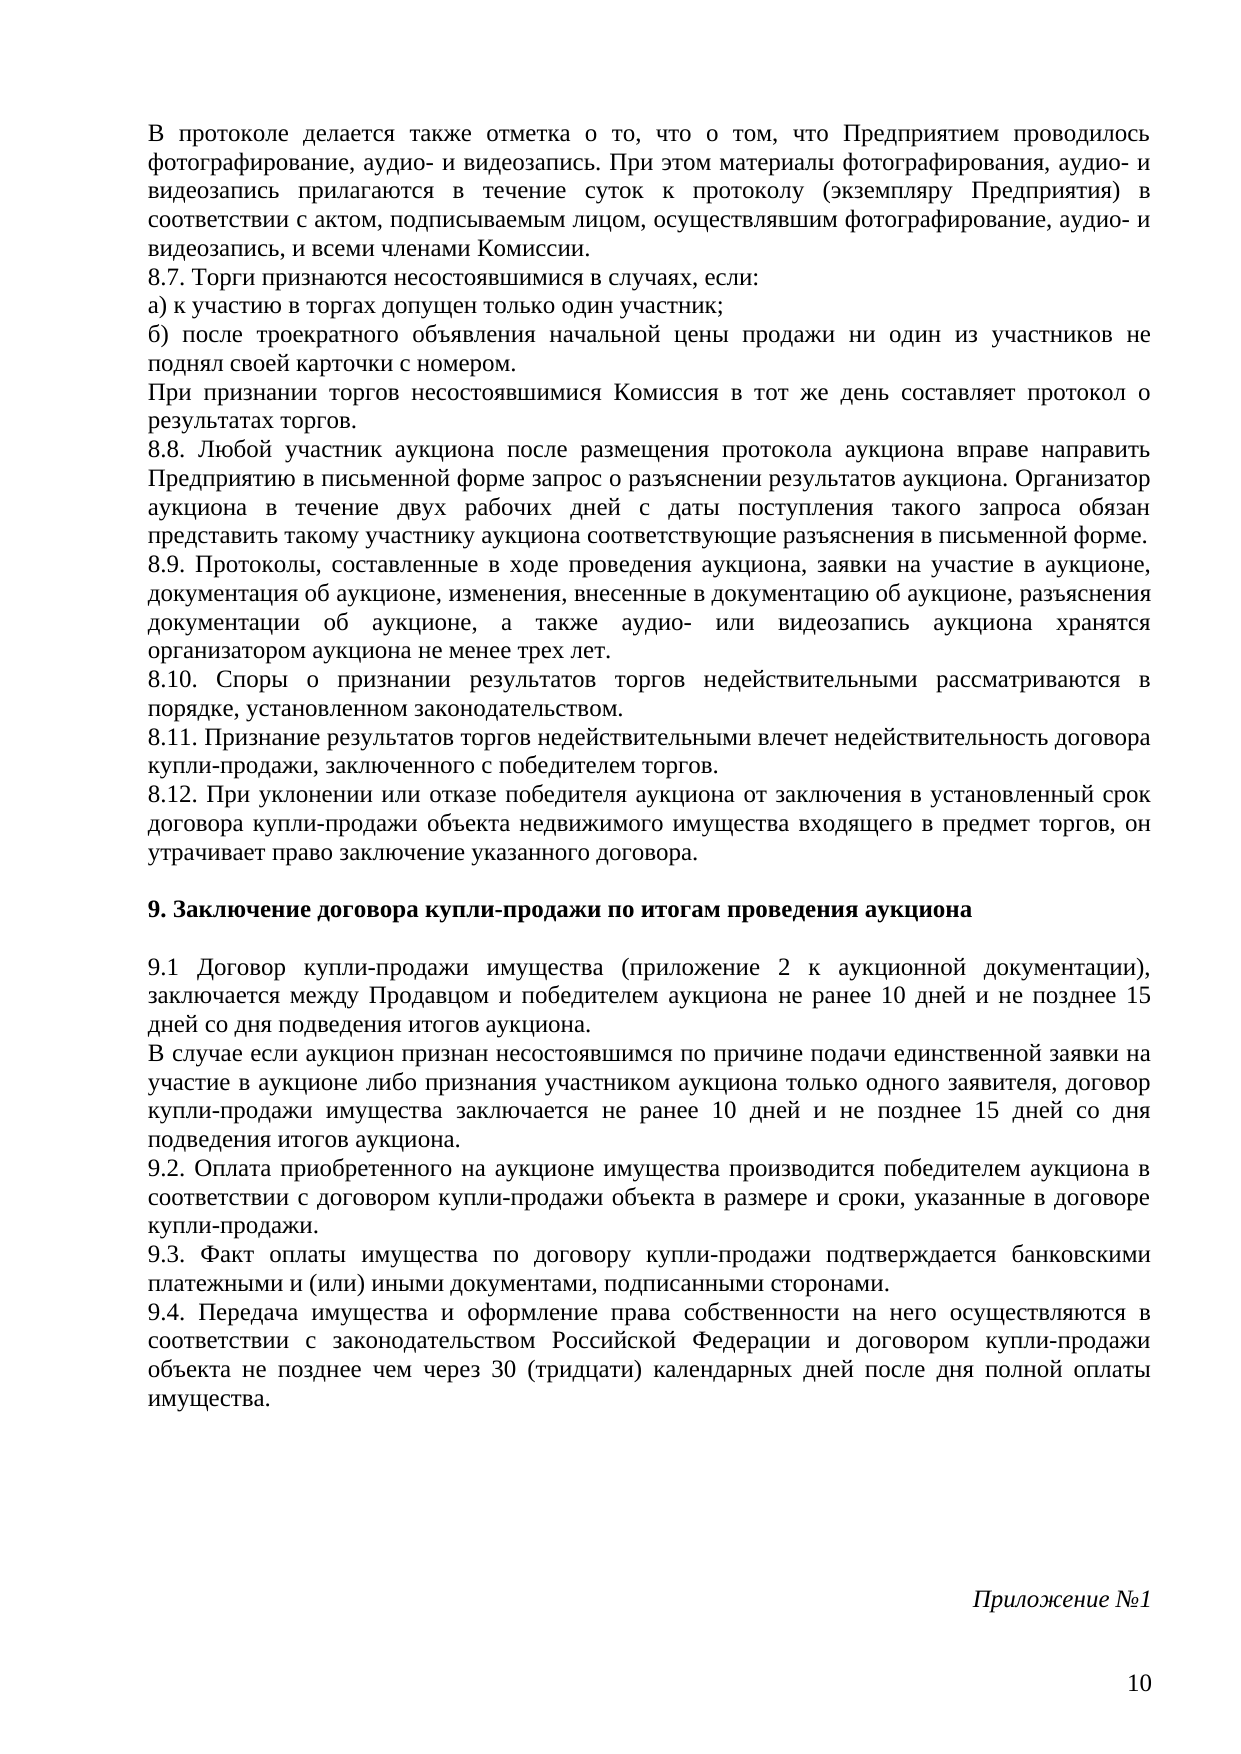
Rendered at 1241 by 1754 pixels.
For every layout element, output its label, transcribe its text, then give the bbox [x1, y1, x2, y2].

text 8.8. Любой участник аукциона после размещения протокола аукциона вправе направить Предприятию в письменной форме запрос о разъяснении результатов аукциона. Организатор аукциона в течение двух рабочих дней с даты поступления такого запроса обязан представить такому участнику аукциона соответствующие разъяснения в письменной форме. [148, 434, 1152, 549]
text 8.9. Протоколы, составленные в ходе проведения аукциона, заявки на участие в аукционе, документация об аукционе, изменения, внесенные в документацию об аукционе, разъяснения документации об аукционе, а также аудио- или видеозапись аукциона хранятся организатором аукциона не менее трех лет. [148, 549, 1152, 664]
list Приложение №1 [635, 1584, 1152, 1613]
text б) после троекратного объявления начальной цены продажи ни один из участников не поднял своей карточки с номером. [148, 319, 1152, 377]
text В случае если аукцион признан несостоявшимся по причине подачи единственной заявки на участие в аукционе либо признания участником аукциона только одного заявителя, договор купли-продажи имущества заключается не ранее 10 дней и не позднее 15 дней со дня подведения итогов аукциона. [148, 1038, 1152, 1153]
text 9.4. Передача имущества и оформление права собственности на него осуществляются в соответствии с законодательством Российской Федерации и договором купли-продажи объекта не позднее чем через 30 (тридцати) календарных дней после дня полной оплаты имущества. [148, 1297, 1152, 1412]
text 8.7. Торги признаются несостоявшимися в случаях, если: [148, 262, 1152, 291]
text В протоколе делается также отметка о то, что о том, что Предприятием проводилось фотографирование, аудио- и видеозапись. При этом материалы фотографирования, аудио- и видеозапись прилагаются в течение суток к протоколу (экземпляру Предприятия) в соответствии с актом, подписываемым лицом, осуществлявшим фотографирование, аудио- и видеозапись, и всеми членами Комиссии. [148, 118, 1152, 262]
text 9.3. Факт оплаты имущества по договору купли-продажи подтверждается банковскими платежными и (или) иными документами, подписанными сторонами. [148, 1239, 1152, 1297]
text 9.2. Оплата приобретенного на аукционе имущества производится победителем аукциона в соответствии с договором купли-продажи объекта в размере и сроки, указанные в договоре купли-продажи. [148, 1153, 1152, 1239]
text 8.12. При уклонении или отказе победителя аукциона от заключения в установленный срок договора купли-продажи объекта недвижимого имущества входящего в предмет торгов, он утрачивает право заключение указанного договора. [148, 779, 1152, 866]
text 9.1 Договор купли-продажи имущества (приложение 2 к аукционной документации), заключается между Продавцом и победителем аукциона не ранее 10 дней и не позднее 15 дней со дня подведения итогов аукциона. [148, 952, 1152, 1038]
text а) к участию в торгах допущен только один участник; [148, 291, 1152, 319]
text 8.11. Признание результатов торгов недействительными влечет недействительность договора купли-продажи, заключенного с победителем торгов. [148, 722, 1152, 779]
text 8.10. Споры о признании результатов торгов недействительными рассматриваются в порядке, установленном законодательством. [148, 664, 1152, 722]
text 9. Заключение договора купли-продажи по итогам проведения аукциона [148, 894, 1152, 923]
text При признании торгов несостоявшимися Комиссия в тот же день составляет протокол о результатах торгов. [148, 377, 1152, 434]
